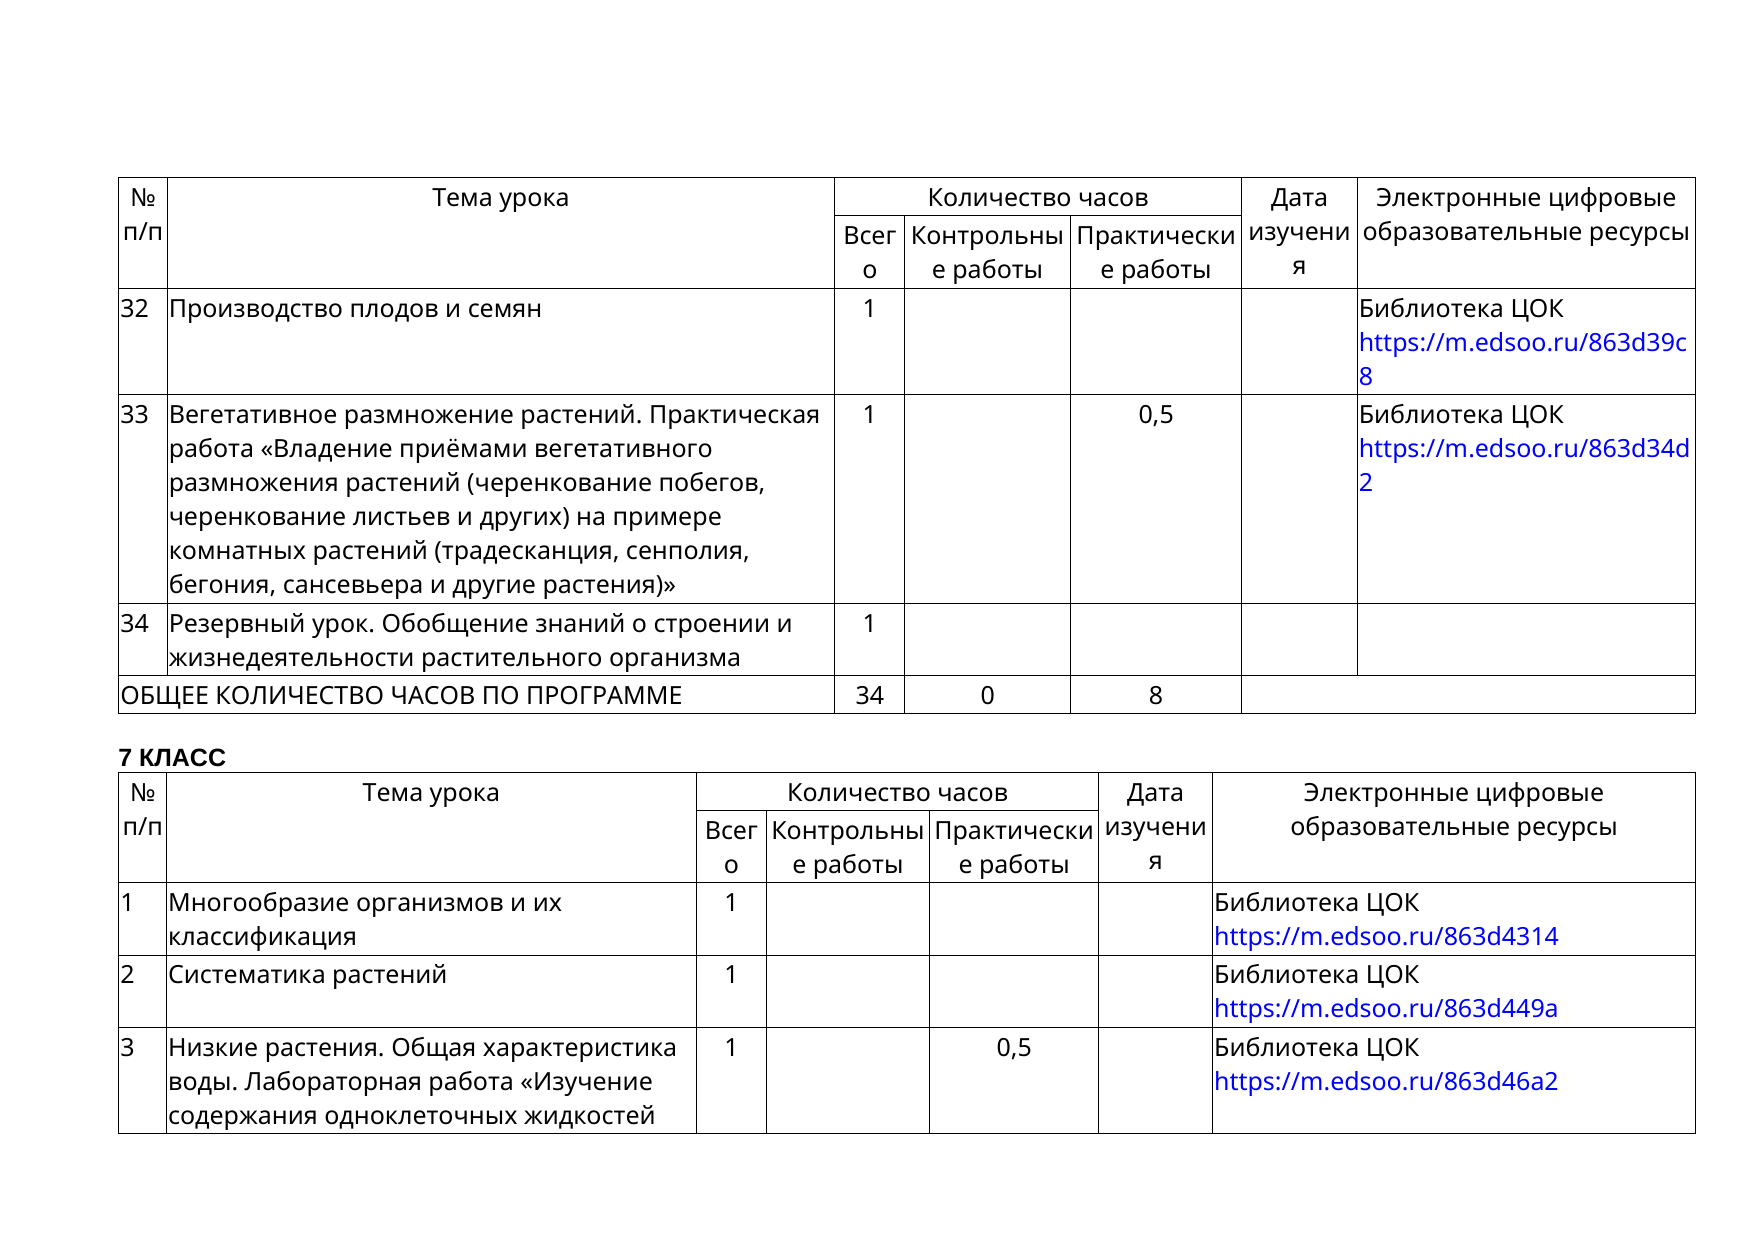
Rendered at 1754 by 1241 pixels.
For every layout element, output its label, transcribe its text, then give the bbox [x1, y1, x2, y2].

table_cell [1071, 289, 1241, 394]
table_cell 2 [119, 956, 166, 1027]
table_cell Библиотека ЦОК https://m.edsoo.ru/863d4314 [1213, 883, 1695, 954]
table_cell Библиотека ЦОК https://m.edsoo.ru/863d449a [1213, 956, 1695, 1027]
table_cell Практические работы [1071, 216, 1241, 288]
table_cell [767, 883, 929, 954]
table_cell Библиотека ЦОК https://m.edsoo.ru/863d39c8 [1358, 289, 1695, 394]
table_header Тема урока [168, 178, 834, 288]
table_cell [1099, 956, 1212, 1027]
table_cell Производство плодов и семян [168, 289, 834, 394]
table_cell 1 [835, 604, 904, 675]
table_cell [905, 289, 1070, 394]
table_cell [1099, 883, 1212, 954]
table_cell Контрольные работы [905, 216, 1070, 288]
table_cell Всего [835, 216, 904, 288]
table_cell [930, 956, 1098, 1027]
table_cell [1099, 1028, 1212, 1133]
table_cell 3 [119, 1028, 166, 1133]
table_cell [1242, 289, 1357, 394]
table_cell 34 [835, 676, 904, 713]
table_cell Контрольные работы [767, 811, 929, 882]
table_header Тема урока [167, 773, 696, 882]
table_cell 1 [119, 883, 166, 954]
table_cell [1071, 604, 1241, 675]
table_cell 1 [835, 289, 904, 394]
table_cell [930, 883, 1098, 954]
table_header Количество часов [835, 178, 1241, 215]
table_cell 1 [835, 395, 904, 603]
table_cell [905, 395, 1070, 603]
table_cell 0,5 [930, 1028, 1098, 1133]
table_cell 32 [119, 289, 167, 394]
table_header Дата изучения [1099, 773, 1212, 882]
table_cell Всего [697, 811, 766, 882]
table_cell [767, 1028, 929, 1133]
table_cell 8 [1071, 676, 1241, 713]
table_cell ОБЩЕЕ КОЛИЧЕСТВО ЧАСОВ ПО ПРОГРАММЕ [119, 676, 834, 713]
table_cell Резервный урок. Обобщение знаний о строении и жизнедеятельности растительного организма [168, 604, 834, 675]
table_cell [1242, 395, 1357, 603]
table_cell 1 [697, 956, 766, 1027]
table_cell Библиотека ЦОК https://m.edsoo.ru/863d34d2 [1358, 395, 1695, 603]
table_cell [1242, 676, 1695, 713]
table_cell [1213, 1028, 1695, 1133]
table_cell 0 [905, 676, 1070, 713]
table_cell 1 [697, 1028, 766, 1133]
table_cell [767, 956, 929, 1027]
table_header № п/п [119, 773, 166, 882]
table_cell Многообразие организмов и их классификация [167, 883, 696, 954]
table_cell 34 [119, 604, 167, 675]
table_header Электронные цифровые образовательные ресурсы [1213, 773, 1695, 882]
table_cell Систематика растений [167, 956, 696, 1027]
table_cell [905, 604, 1070, 675]
table_cell 33 [119, 395, 167, 603]
table_cell 1 [697, 883, 766, 954]
text 7 КЛАСС [118, 743, 1636, 772]
table_header Количество часов [697, 773, 1098, 810]
table_cell Практические работы [930, 811, 1098, 882]
table_cell 0,5 [1071, 395, 1241, 603]
table_header № п/п [119, 178, 167, 288]
table_header Электронные цифровые образовательные ресурсы [1358, 178, 1695, 288]
table_header Дата изучения [1242, 178, 1357, 288]
table_cell Вегетативное размножение растений. Практическая работа «Владение приёмами вегетативного размножения растений (черенкование побегов, черенкование листьев и других) на примере комнатных растений (традесканция, сенполия, бегония, сансевьера и другие растения)» [168, 395, 834, 603]
table_cell [1242, 604, 1357, 675]
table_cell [167, 1028, 696, 1133]
table_cell [1358, 604, 1695, 675]
